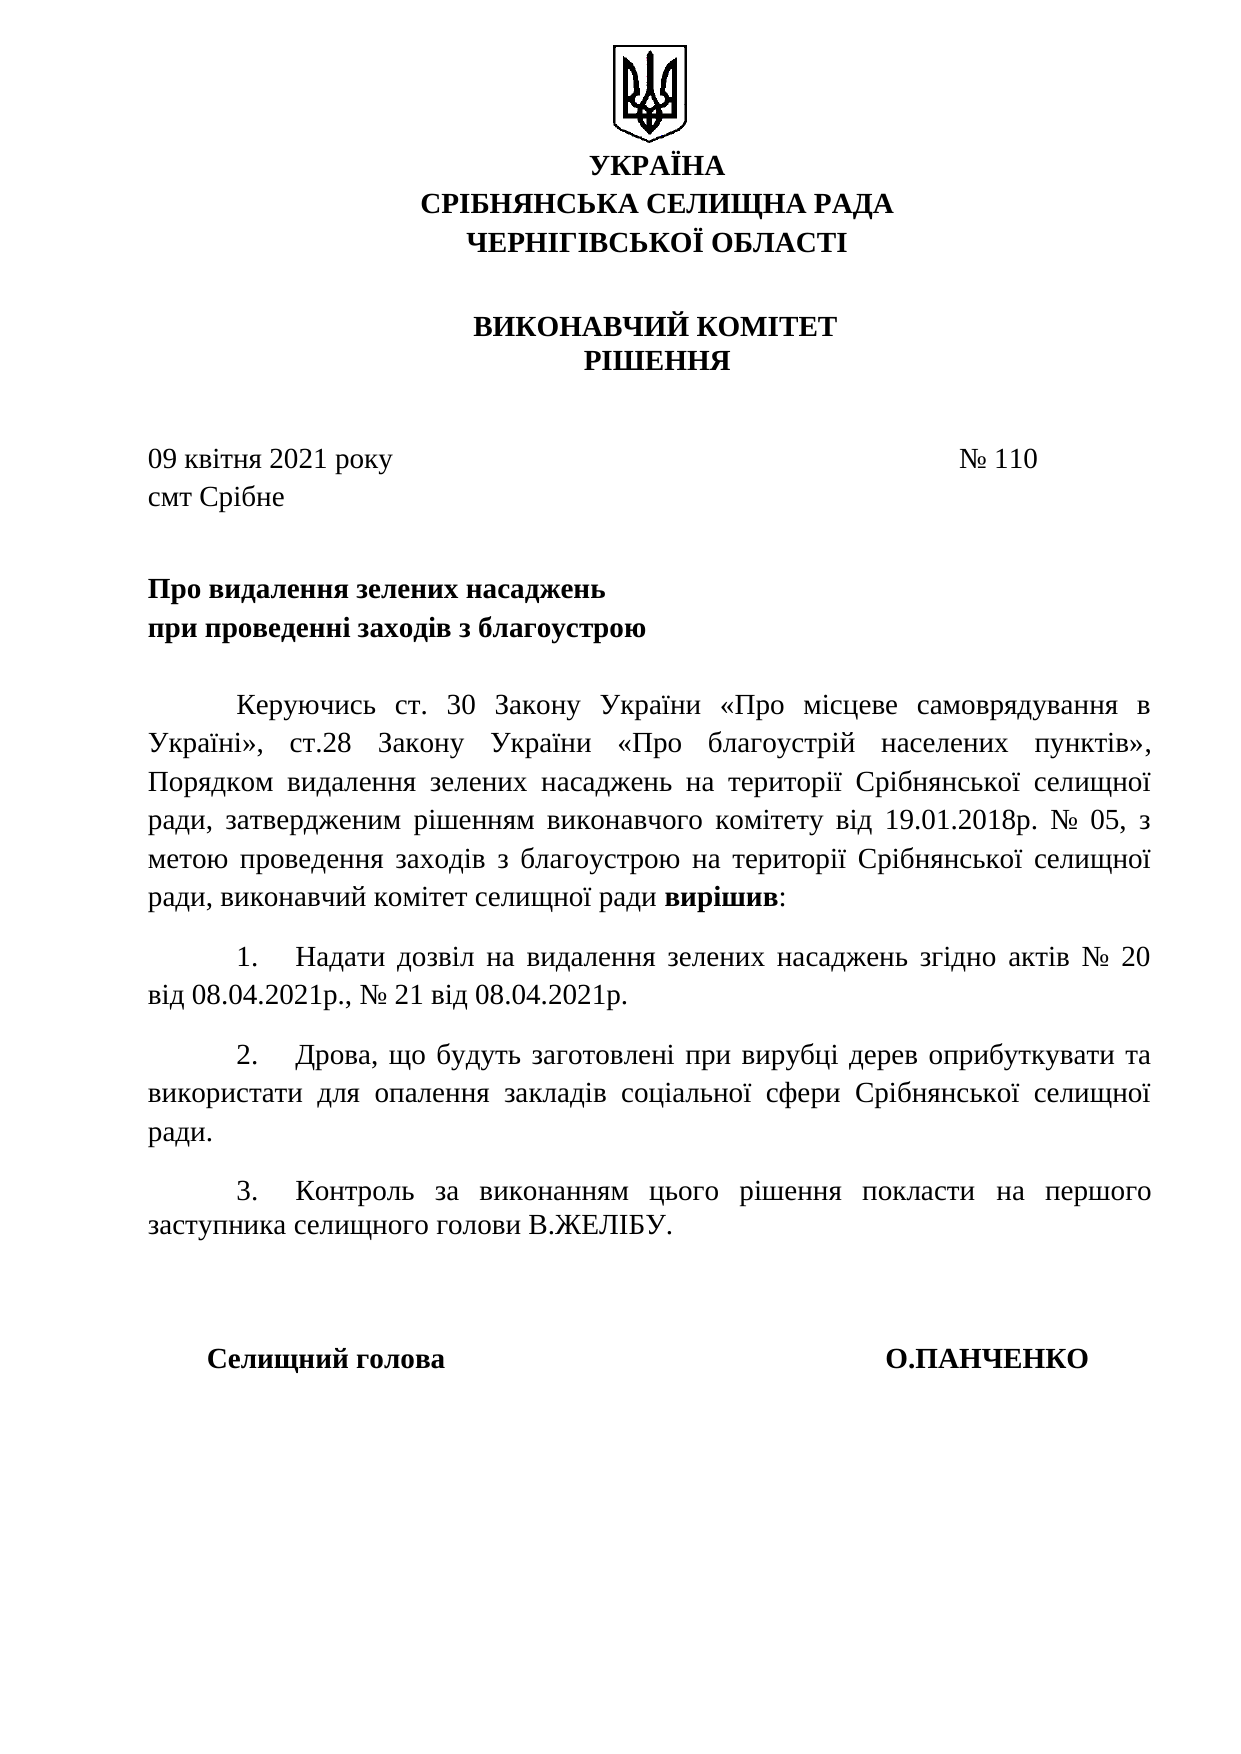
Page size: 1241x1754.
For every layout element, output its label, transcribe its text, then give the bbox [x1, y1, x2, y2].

text СРІБНЯНСЬКА СЕЛИЩНА РАДА [118, 186, 1152, 220]
text Про видалення зелених насаджень [148, 571, 1152, 605]
text смт Срібне [148, 479, 1152, 513]
text ЧЕРНІГІВСЬКОЇ ОБЛАСТІ [118, 225, 1152, 258]
list Контроль за виконанням цього рішення покласти на першого заступника селищного голови В.ЖЕЛІБУ. [148, 1173, 1152, 1240]
text Керуючись ст. 30 Закону України «Про місцеве самоврядування в Україні», ст.28 Закону України «Про благоустрій населених пунктів», Порядком видалення зелених насаджень на території Срібнянської селищної ради, затвердженим рішенням виконавчого комітету від 19.01.2018р. № 05, з метою проведення заходів з благоустрою на території Срібнянської селищної ради, виконавчий комітет селищної ради вирішив: [148, 687, 1152, 913]
text УКРАЇНА [118, 148, 1152, 181]
list Дрова, що будуть заготовлені при вирубці дерев оприбуткувати та використати для опалення закладів соціальної сфери Срібнянської селищної ради. [148, 1037, 1152, 1147]
text Селищний голова О.ПАНЧЕНКО [207, 1341, 1152, 1374]
text ВИКОНАВЧИЙ КОМІТЕТ [118, 309, 1148, 343]
text 09 квітня 2021 року № 110 [148, 441, 1152, 474]
list Надати дозвіл на видалення зелених насаджень згідно актів № 20 від 08.04.2021р., № 21 від 08.04.2021р. [148, 939, 1152, 1011]
text РІШЕННЯ [118, 343, 1152, 377]
text при проведенні заходів з благоустрою [148, 610, 1152, 643]
